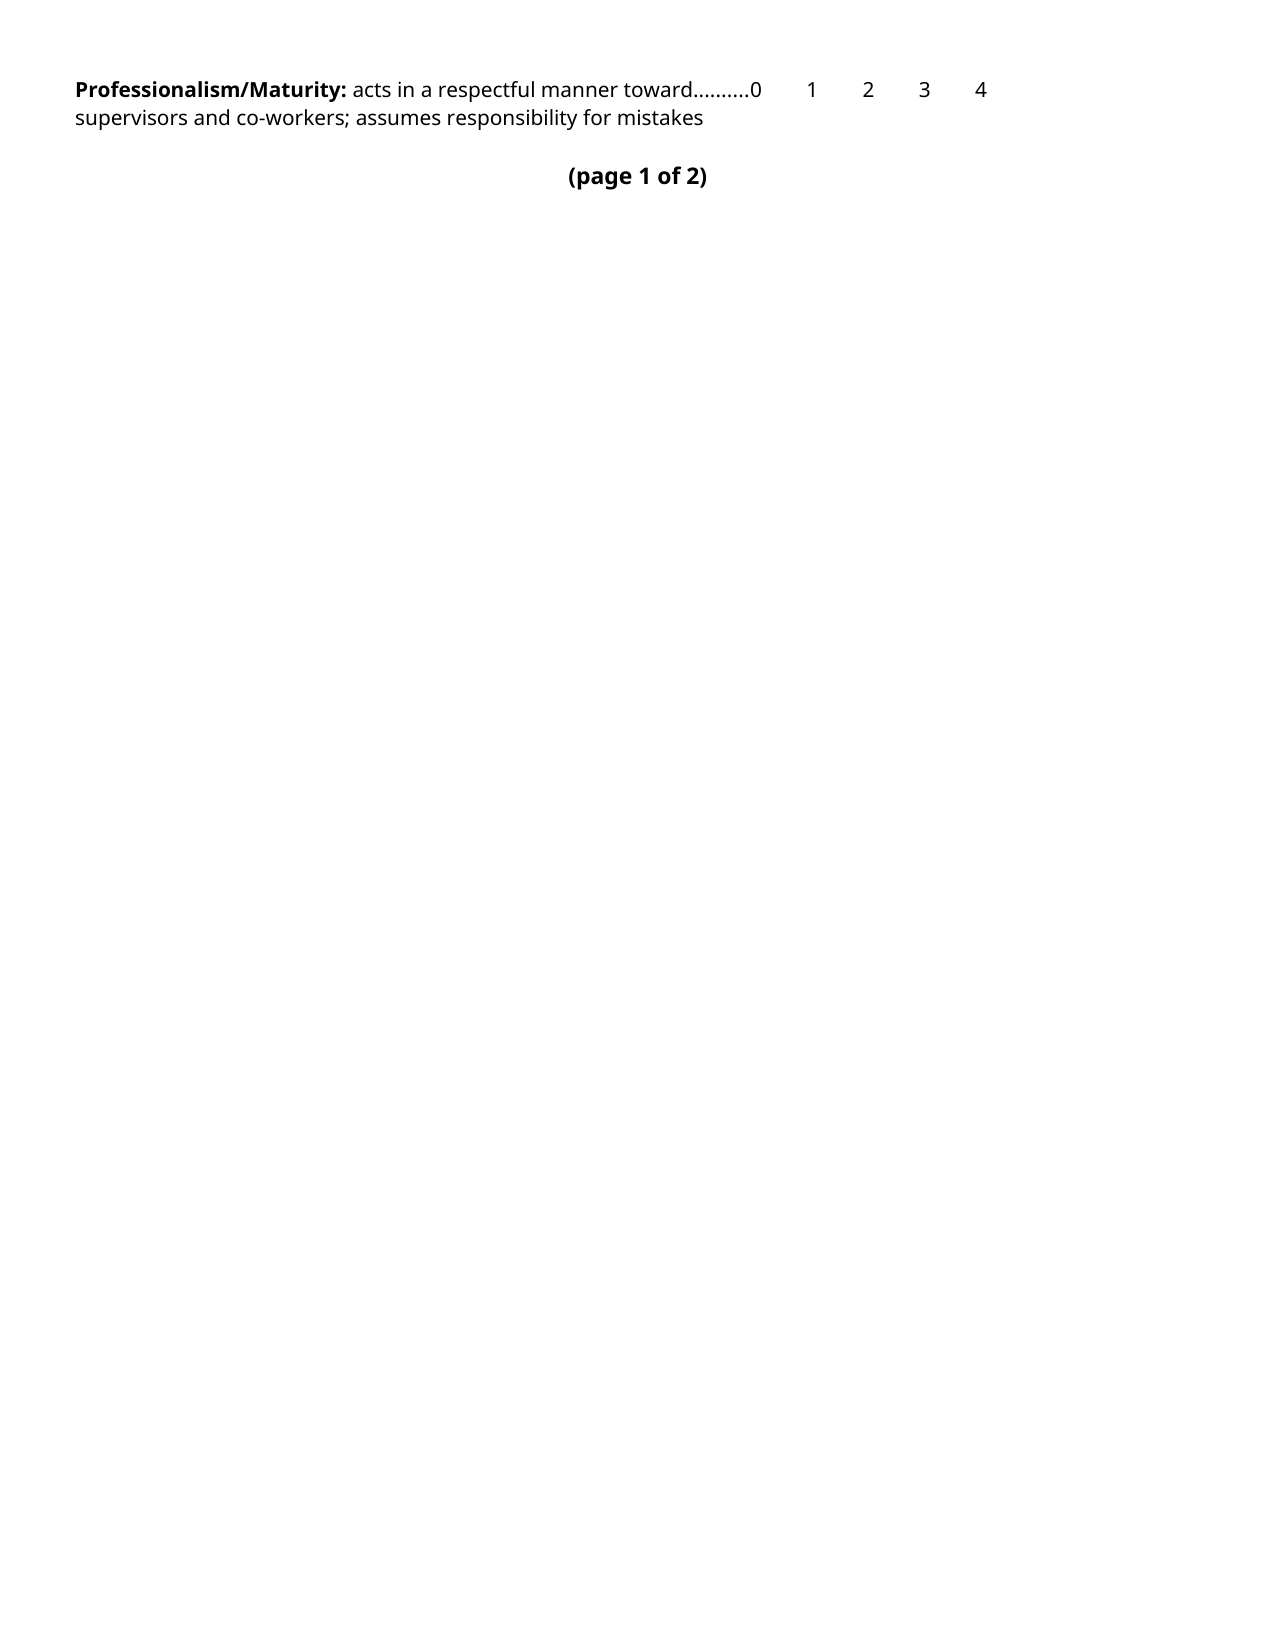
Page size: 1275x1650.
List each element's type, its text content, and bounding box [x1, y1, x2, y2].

text Professionalism/Maturity: acts in a respectful manner toward 0 1 2 3 4 [75, 75, 1200, 103]
text (page 1 of 2)2019 SUMMER SERVICE FELLOWSHIP RECOMMENDATION FORM [75, 160, 1200, 192]
text supervisors and co-workers; assumes responsibility for mistakes [75, 103, 1200, 132]
